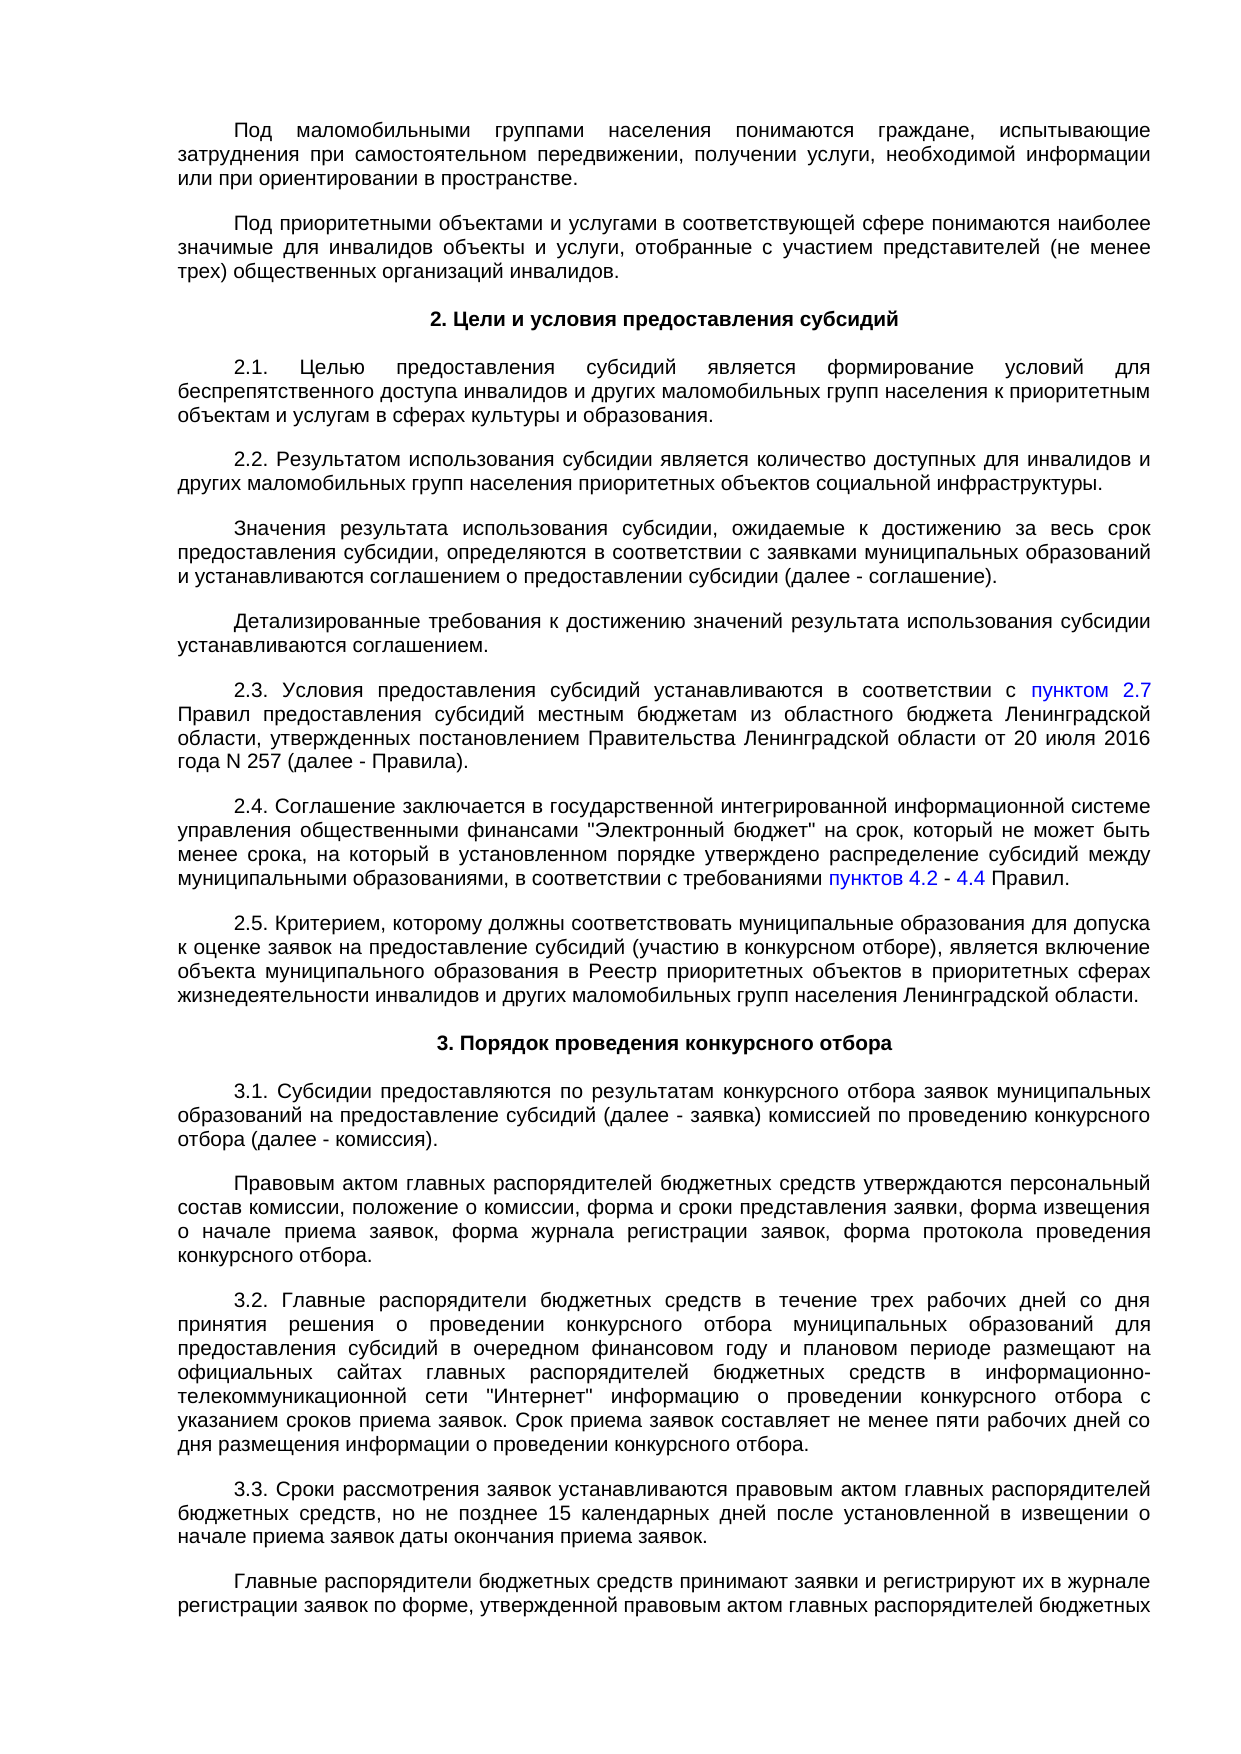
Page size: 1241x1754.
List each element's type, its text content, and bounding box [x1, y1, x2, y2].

title 2. Цели и условия предоставления субсидий [177, 307, 1152, 331]
text Детализированные требования к достижению значений результата использования субсидии устанавливаются соглашением. [177, 609, 1152, 657]
text 2.4. Соглашение заключается в государственной интегрированной информационной системе управления общественными финансами "Электронный бюджет" на срок, который не может быть менее срока, на который в установленном порядке утверждено распределение субсидий между муниципальными образованиями, в соответствии с требованиями пунктов 4.2 - 4.4 Правил. [177, 794, 1152, 890]
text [177, 1569, 1152, 1617]
text 3.2. Главные распорядители бюджетных средств в течение трех рабочих дней со дня принятия решения о проведении конкурсного отбора муниципальных образований для предоставления субсидий в очередном финансовом году и плановом периоде размещают на официальных сайтах главных распорядителей бюджетных средств в информационно-телекоммуникационной сети "Интернет" информацию о проведении конкурсного отбора с указанием сроков приема заявок. Срок приема заявок составляет не менее пяти рабочих дней со дня размещения информации о проведении конкурсного отбора. [177, 1288, 1152, 1456]
title 3. Порядок проведения конкурсного отбора [177, 1031, 1152, 1054]
text 2.1. Целью предоставления субсидий является формирование условий для беспрепятственного доступа инвалидов и других маломобильных групп населения к приоритетным объектам и услугам в сферах культуры и образования. [177, 354, 1152, 426]
text Значения результата использования субсидии, ожидаемые к достижению за весь срок предоставления субсидии, определяются в соответствии с заявками муниципальных образований и устанавливаются соглашением о предоставлении субсидии (далее - соглашение). [177, 516, 1152, 588]
text 3.1. Субсидии предоставляются по результатам конкурсного отбора заявок муниципальных образований на предоставление субсидий (далее - заявка) комиссией по проведению конкурсного отбора (далее - комиссия). [177, 1078, 1152, 1150]
text 2.2. Результатом использования субсидии является количество доступных для инвалидов и других маломобильных групп населения приоритетных объектов социальной инфраструктуры. [177, 447, 1152, 495]
text Правовым актом главных распорядителей бюджетных средств утверждаются персональный состав комиссии, положение о комиссии, форма и сроки представления заявки, форма извещения о начале приема заявок, форма журнала регистрации заявок, форма протокола проведения конкурсного отбора. [177, 1171, 1152, 1267]
text Под приоритетными объектами и услугами в соответствующей сфере понимаются наиболее значимые для инвалидов объекты и услуги, отобранные с участием представителей (не менее трех) общественных организаций инвалидов. [177, 211, 1152, 283]
text Под маломобильными группами населения понимаются граждане, испытывающие затруднения при самостоятельном передвижении, получении услуги, необходимой информации или при ориентировании в пространстве. [177, 118, 1152, 190]
text 2.3. Условия предоставления субсидий устанавливаются в соответствии с пунктом 2.7 Правил предоставления субсидий местным бюджетам из областного бюджета Ленинградской области, утвержденных постановлением Правительства Ленинградской области от 20 июля 2016 года N 257 (далее - Правила). [177, 677, 1152, 773]
text 3.3. Сроки рассмотрения заявок устанавливаются правовым актом главных распорядителей бюджетных средств, но не позднее 15 календарных дней после установленной в извещении о начале приема заявок даты окончания приема заявок. [177, 1476, 1152, 1548]
text 2.5. Критерием, которому должны соответствовать муниципальные образования для допуска к оценке заявок на предоставление субсидий (участию в конкурсном отборе), является включение объекта муниципального образования в Реестр приоритетных объектов в приоритетных сферах жизнедеятельности инвалидов и других маломобильных групп населения Ленинградской области. [177, 911, 1152, 1007]
